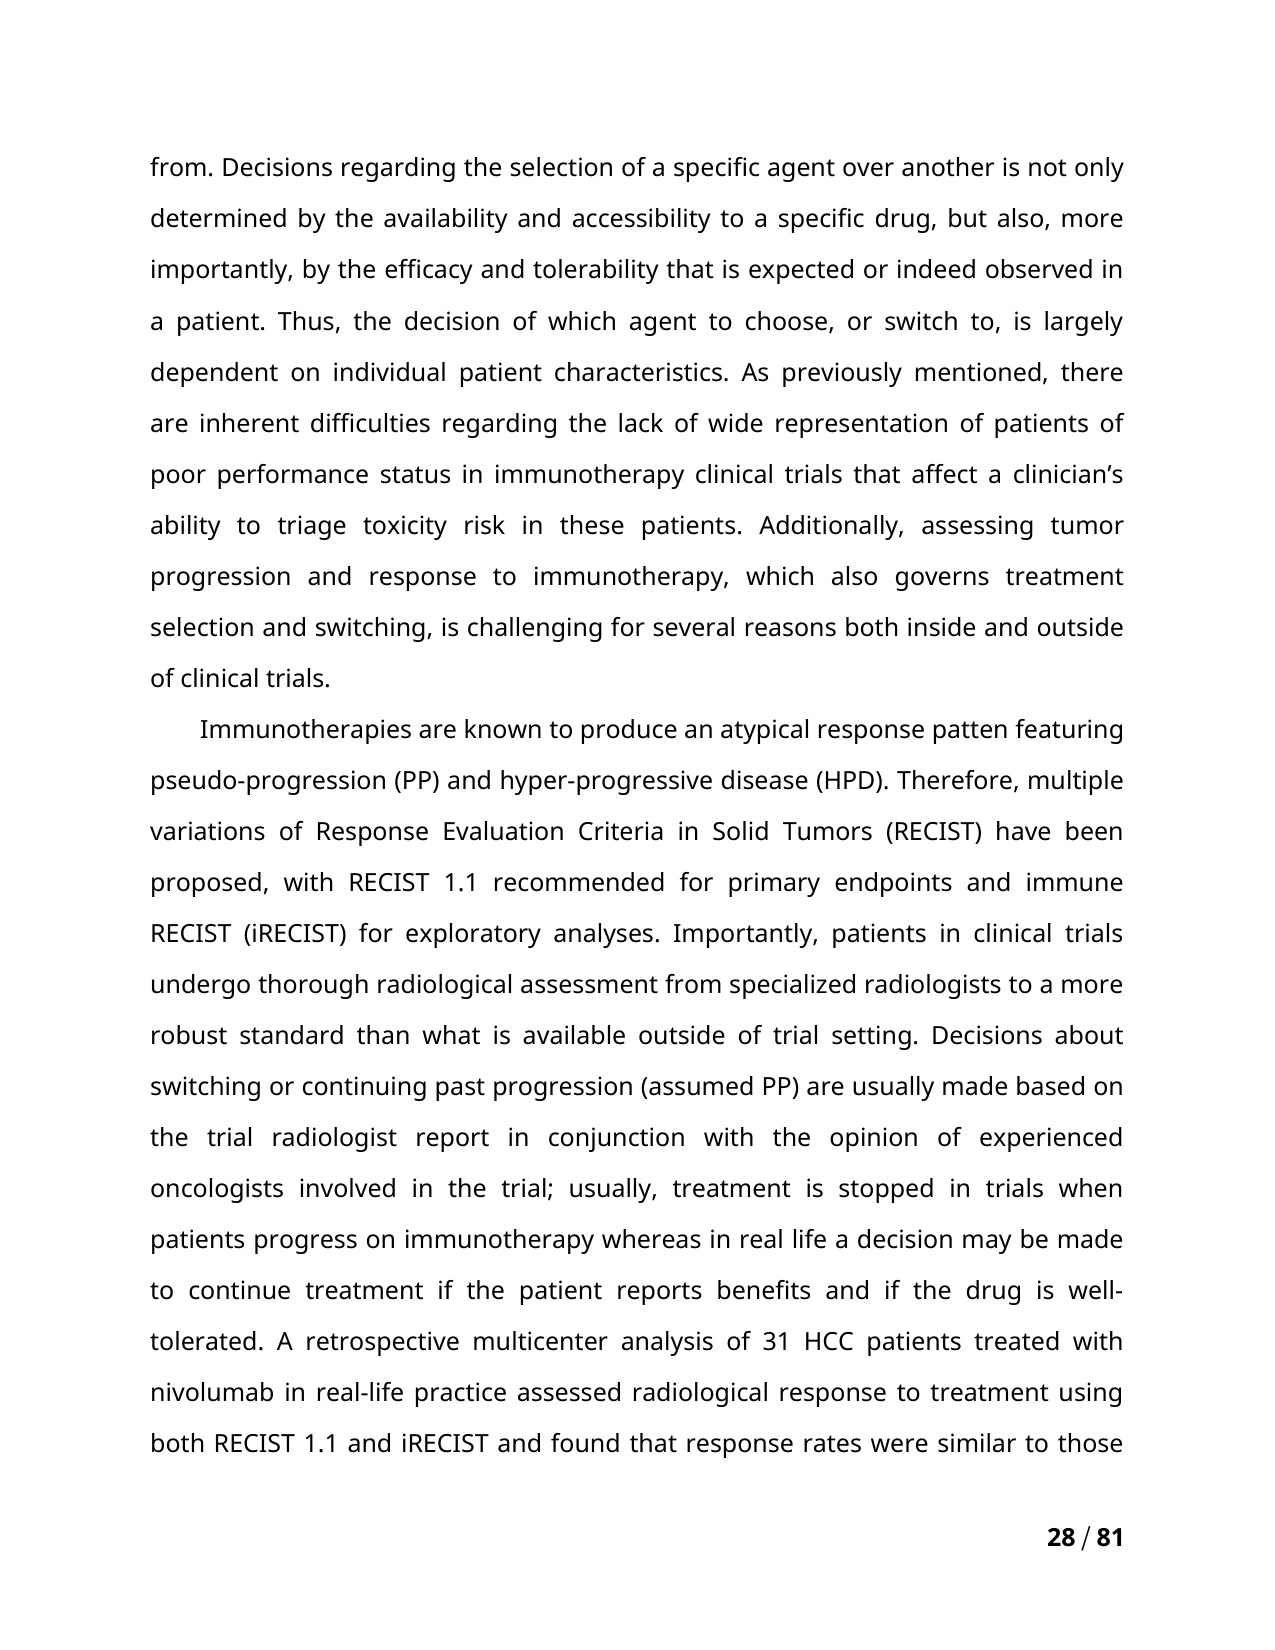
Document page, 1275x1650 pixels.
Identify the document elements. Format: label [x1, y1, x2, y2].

text [150, 711, 1125, 1460]
text [150, 150, 1125, 694]
